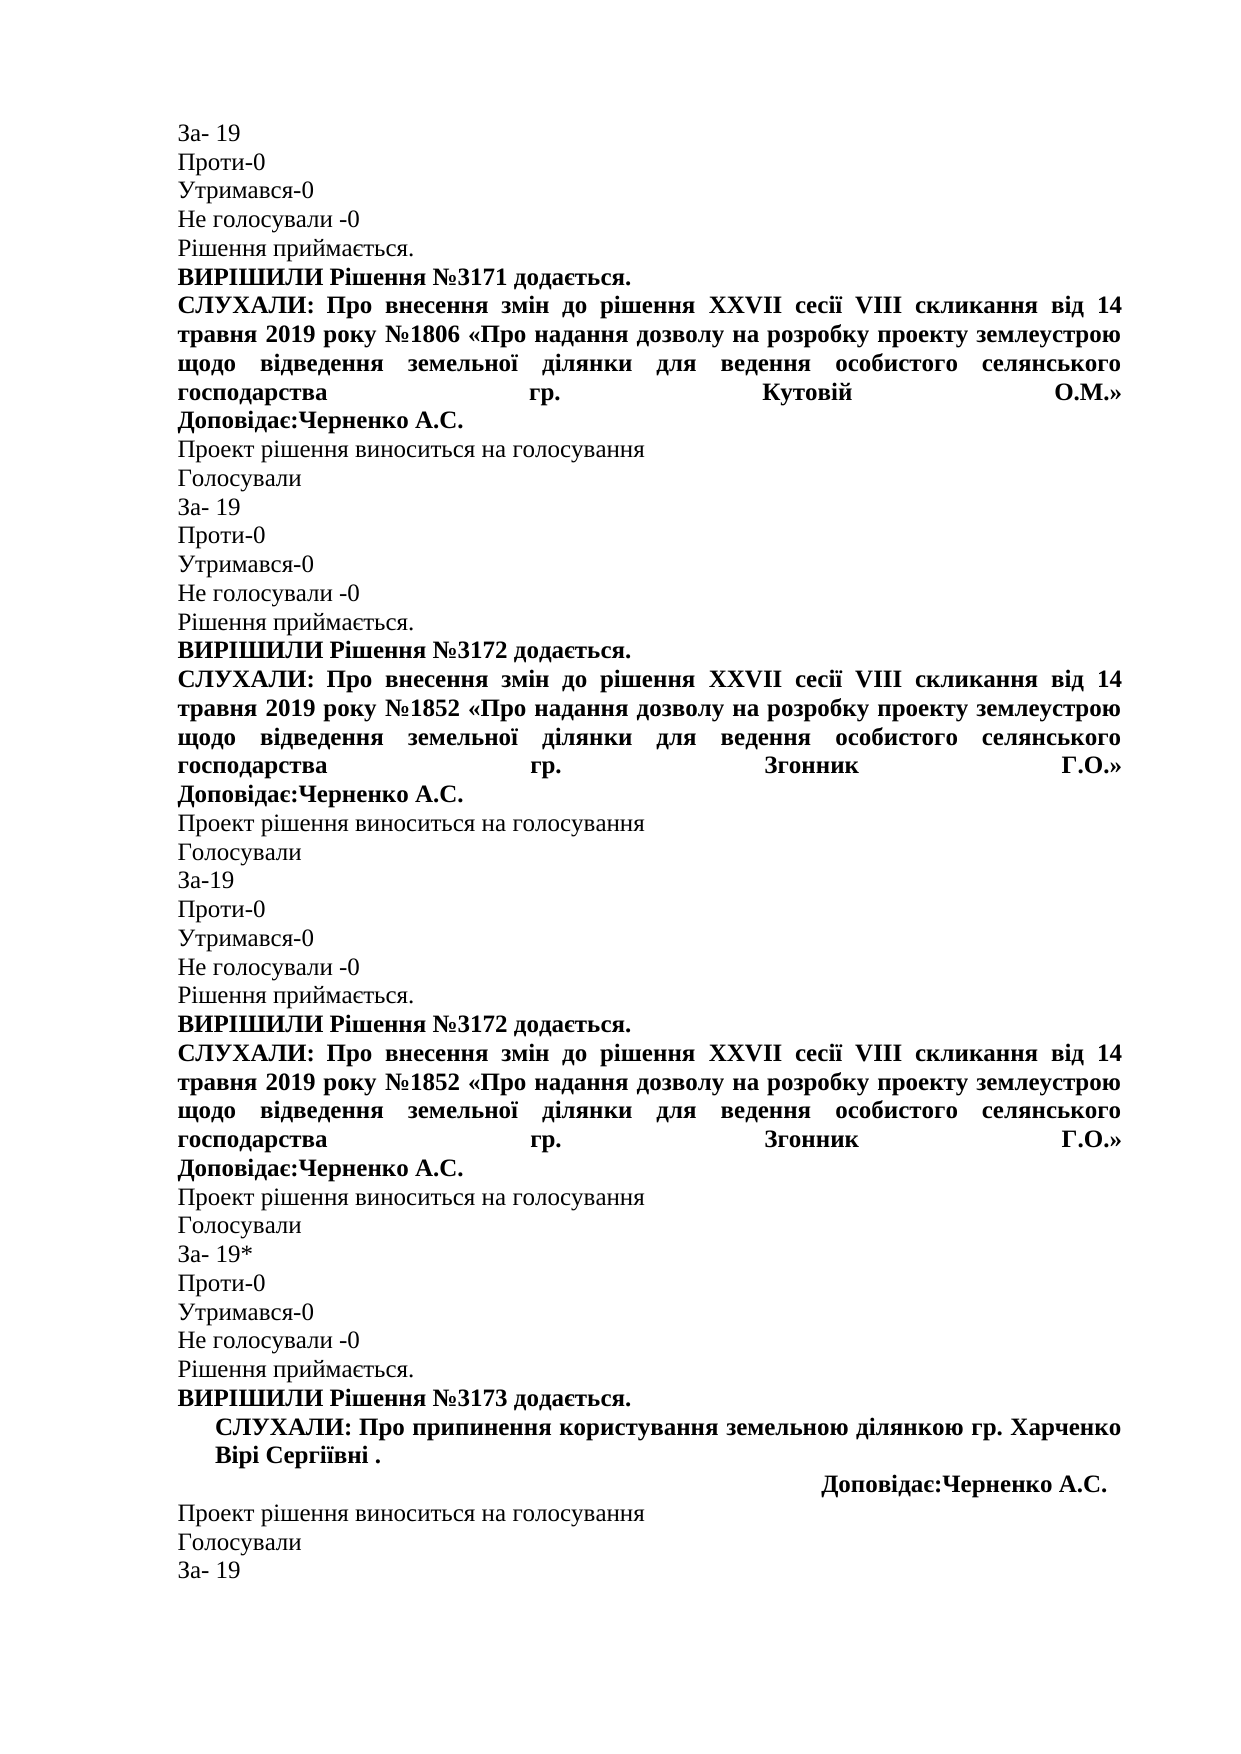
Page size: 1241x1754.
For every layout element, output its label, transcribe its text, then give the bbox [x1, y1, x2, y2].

text Не голосували -0 [177, 952, 1122, 981]
text Рішення приймається. [177, 233, 1122, 262]
text Не голосували -0 [177, 578, 1122, 607]
text Проти-0 [177, 1268, 1122, 1297]
text За- 19 [177, 1556, 1122, 1584]
text Проект рішення виноситься на голосування [177, 808, 1122, 837]
text Утримався-0 [177, 923, 1122, 952]
text ВИРІШИЛИ Рішення №3173 додається. [177, 1383, 1122, 1412]
text Не голосували -0 [177, 204, 1122, 233]
text ВИРІШИЛИ Рішення №3171 додається. [177, 262, 1122, 291]
text СЛУХАЛИ: Про припинення користування земельною ділянкою гр. Харченко Вірі Сергіївні . [215, 1412, 1122, 1469]
text СЛУХАЛИ: Про внесення змін до рішення XXVII сесії VІІІ скликання від 14 травня 2019 року №1852 «Про надання дозволу на розробку проекту землеустрою щодо відведення земельної ділянки для ведення особистого селянського господарства гр. Згонник Г.О.» Доповідає:Черненко А.С. [177, 664, 1122, 808]
text Проти-0 [177, 894, 1122, 923]
text Голосували [177, 1211, 1122, 1239]
text Не голосували -0 [177, 1326, 1122, 1354]
text Утримався-0 [177, 549, 1122, 578]
text Рішення приймається. [177, 981, 1122, 1009]
text За- 19* [177, 1239, 1122, 1268]
text Голосували [177, 837, 1122, 866]
text Проти-0 [177, 521, 1122, 549]
text Голосували [177, 463, 1122, 492]
text Утримався-0 [177, 176, 1122, 204]
text Рішення приймається. [177, 607, 1122, 636]
text Проти-0 [177, 147, 1122, 176]
text Доповідає:Черненко А.С. [177, 1469, 1122, 1498]
text СЛУХАЛИ: Про внесення змін до рішення XXVII сесії VІІІ скликання від 14 травня 2019 року №1806 «Про надання дозволу на розробку проекту землеустрою щодо відведення земельної ділянки для ведення особистого селянського господарства гр. Кутовій О.М.» Доповідає:Черненко А.С. [177, 291, 1122, 434]
text Проект рішення виноситься на голосування [177, 434, 1122, 463]
text Проект рішення виноситься на голосування [177, 1182, 1122, 1211]
text За-19 [177, 866, 1122, 894]
text Проект рішення виноситься на голосування [177, 1498, 1122, 1527]
text Рішення приймається. [177, 1354, 1122, 1383]
text Голосували [177, 1527, 1122, 1556]
text ВИРІШИЛИ Рішення №3172 додається. [177, 636, 1122, 664]
text ВИРІШИЛИ Рішення №3172 додається. [177, 1009, 1122, 1038]
text СЛУХАЛИ: Про внесення змін до рішення XXVII сесії VІІІ скликання від 14 травня 2019 року №1852 «Про надання дозволу на розробку проекту землеустрою щодо відведення земельної ділянки для ведення особистого селянського господарства гр. Згонник Г.О.» Доповідає:Черненко А.С. [177, 1038, 1122, 1182]
text Утримався-0 [177, 1297, 1122, 1326]
text За- 19 [177, 492, 1122, 521]
text За- 19 [177, 118, 1122, 147]
